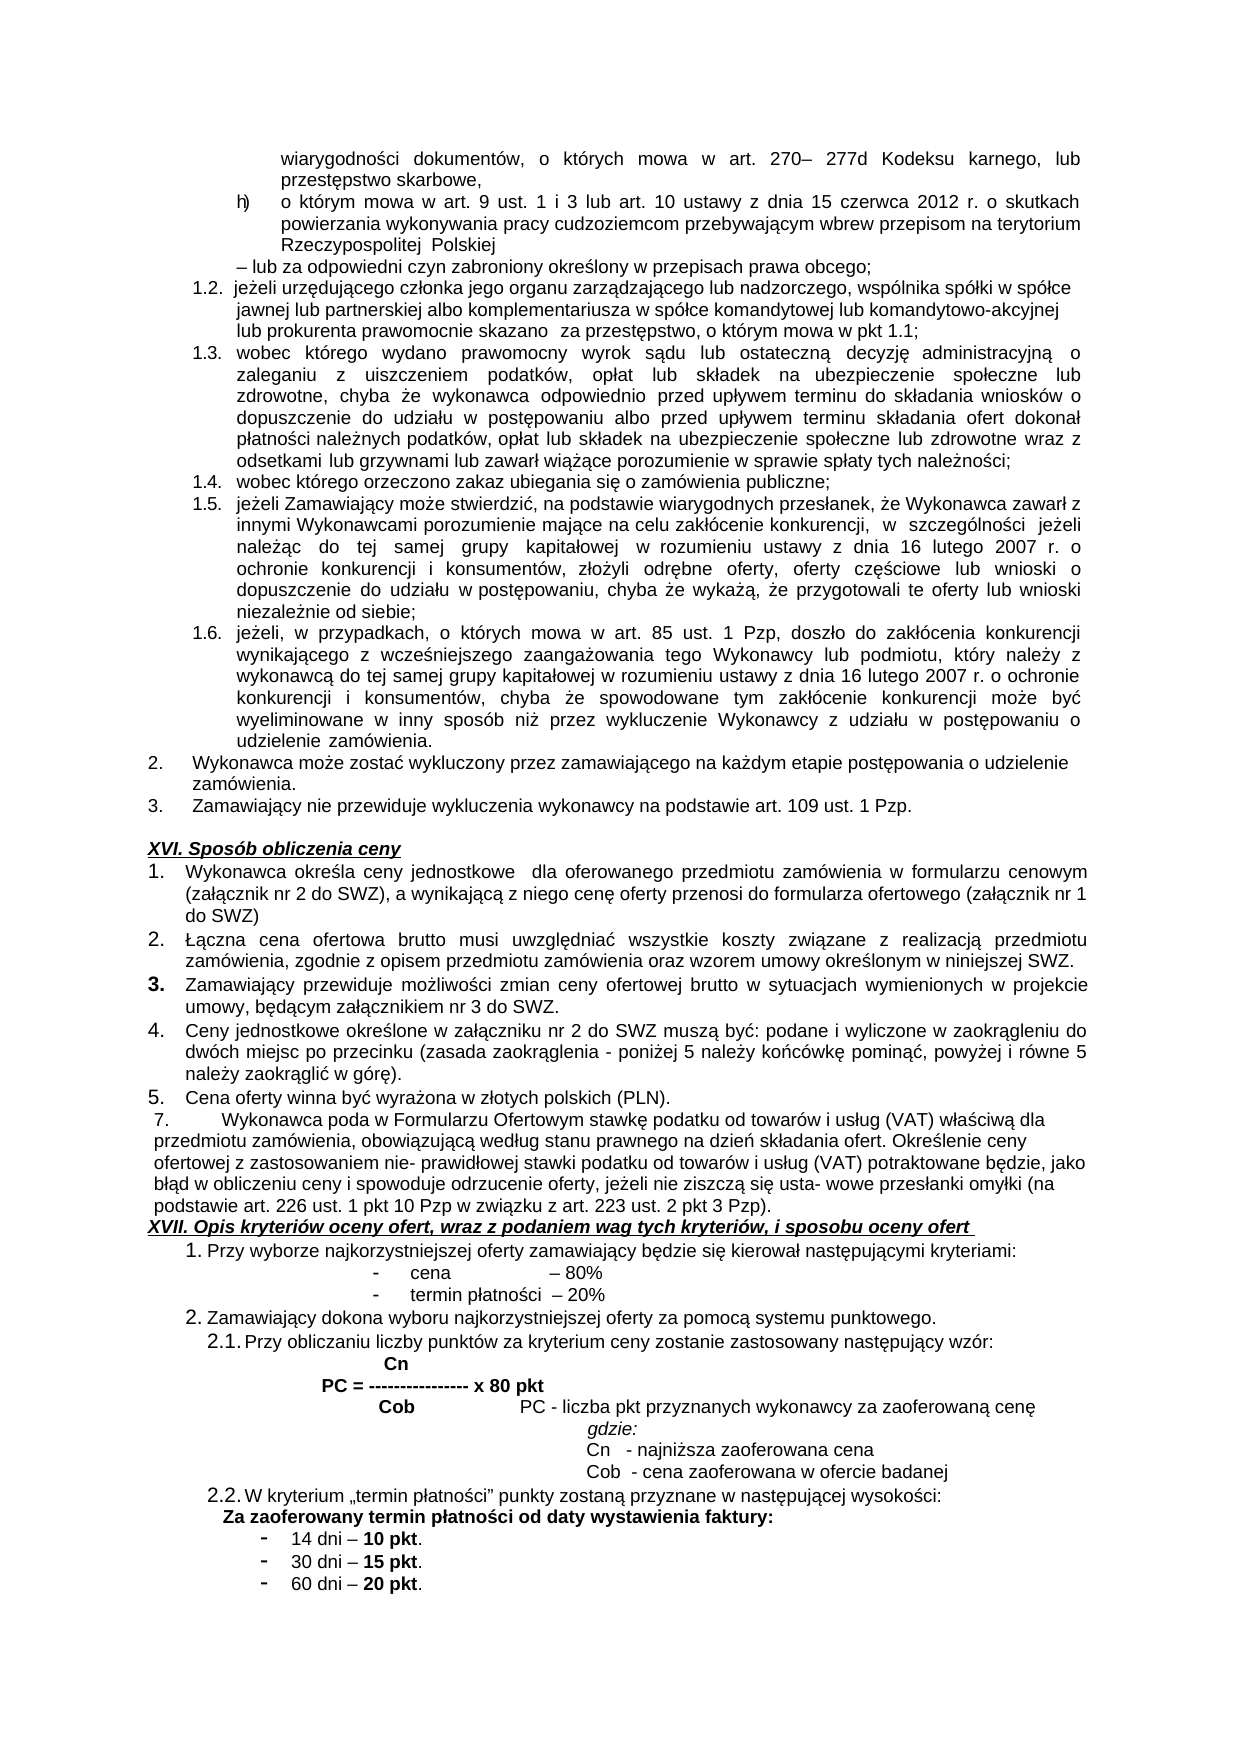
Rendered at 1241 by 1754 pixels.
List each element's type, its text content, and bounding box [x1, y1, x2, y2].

text 1.2. jeżeli urzędującego członka jego organu zarządzającego lub nadzorczego, wspólnika spółki w spółce jawnej lub partnerskiej albo komplementariusza w spółce komandytowej lub komandytowo-akcyjnej lub prokurenta prawomocnie skazano za przestępstwo, o którym mowa w pkt 1.1; [192, 277, 1081, 342]
text gdzie: [223, 1418, 1087, 1439]
list Zamawiający przewiduje możliwości zmian ceny ofertowej brutto w sytuacjach wymienionych w projekcie umowy, będącym załącznikiem nr 3 do SWZ. [148, 972, 1088, 1017]
list Zamawiający dokona wyboru najkorzystniejszej oferty za pomocą systemu punktowego. [185, 1305, 1087, 1329]
text PC = ---------------- x 80 pkt [223, 1374, 1087, 1396]
text – lub za odpowiedni czyn zabroniony określony w przepisach prawa obcego; [236, 256, 1087, 277]
list Wykonawca określa ceny jednostkowe dla oferowanego przedmiotu zamówienia w formularzu cenowym (załącznik nr 2 do SWZ), a wynikającą z niego cenę oferty przenosi do formularza ofertowego (załącznik nr 1 do SWZ) [148, 859, 1088, 926]
list Cena oferty winna być wyrażona w złotych polskich (PLN). [148, 1084, 1092, 1108]
list wobec którego orzeczono zakaz ubiegania się o zamówienia publiczne; [192, 471, 1092, 493]
text XVII. Opis kryteriów oceny ofert, wraz z podaniem wag tych kryteriów, i sposobu oceny ofert [148, 1216, 1092, 1238]
list wobec którego wydano prawomocny wyrok sądu lub ostateczną decyzję administracyjną o zaleganiu z uiszczeniem podatków, opłat lub składek na ubezpieczenie społeczne lub zdrowotne, chyba że wykonawca odpowiednio przed upływem terminu do składania wniosków o dopuszczenie do udziału w postępowaniu albo przed upływem terminu składania ofert dokonał płatności należnych podatków, opłat lub składek na ubezpieczenie społeczne lub zdrowotne wraz z odsetkami lub grzywnami lub zawarł wiążące porozumienie w sprawie spłaty tych należności; [192, 342, 1081, 471]
list Zamawiający nie przewiduje wykluczenia wykonawcy na podstawie art. 109 ust. 1 Pzp. [148, 794, 1087, 816]
list 30 dni – 15 pkt. [260, 1550, 1087, 1573]
text Cob - cena zaoferowana w ofercie badanej [223, 1461, 1087, 1482]
list termin płatności – 20% [373, 1283, 1087, 1305]
text Cn - najniższa zaoferowana cena [223, 1439, 1087, 1461]
text XVI. Sposób obliczenia ceny [148, 838, 1092, 859]
list jeżeli Zamawiający może stwierdzić, na podstawie wiarygodnych przesłanek, że Wykonawca zawarł z innymi Wykonawcami porozumienie mające na celu zakłócenie konkurencji, w szczególności jeżeli należąc do tej samej grupy kapitałowej w rozumieniu ustawy z dnia 16 lutego 2007 r. o ochronie konkurencji i konsumentów, złożyli odrębne oferty, oferty częściowe lub wnioski o dopuszczenie do udziału w postępowaniu, chyba że wykażą, że przygotowali te oferty lub wnioski niezależnie od siebie; [192, 493, 1081, 622]
text Cn [223, 1353, 1087, 1374]
list 60 dni – 20 pkt. [260, 1573, 1087, 1595]
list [236, 148, 1081, 191]
list Ceny jednostkowe określone w załączniku nr 2 do SWZ muszą być: podane i wyliczone w zaokrągleniu do dwóch miejsc po przecinku (zasada zaokrąglenia - poniżej 5 należy końcówkę pominąć, powyżej i równe 5 należy zaokrąglić w górę). [148, 1017, 1088, 1084]
list Wykonawca poda w Formularzu Ofertowym stawkę podatku od towarów i usług (VAT) właściwą dla przedmiotu zamówienia, obowiązującą według stanu prawnego na dzień składania ofert. Określenie ceny ofertowej z zastosowaniem nie- prawidłowej stawki podatku od towarów i usług (VAT) potraktowane będzie, jako błąd w obliczeniu ceny i spowoduje odrzucenie oferty, jeżeli nie ziszczą się usta- wowe przesłanki omyłki (na podstawie art. 226 ust. 1 pkt 10 Pzp w związku z art. 223 ust. 2 pkt 3 Pzp). [154, 1108, 1087, 1216]
list cena – 80% [373, 1262, 1087, 1283]
text Cob PC - liczba pkt przyznanych wykonawcy za zaoferowaną cenę [223, 1396, 1087, 1418]
list Wykonawca może zostać wykluczony przez zamawiającego na każdym etapie postępowania o udzielenie zamówienia. [148, 751, 1087, 794]
list jeżeli, w przypadkach, o których mowa w art. 85 ust. 1 Pzp, doszło do zakłócenia konkurencji wynikającego z wcześniejszego zaangażowania tego Wykonawcy lub podmiotu, który należy z wykonawcą do tej samej grupy kapitałowej w rozumieniu ustawy z dnia 16 lutego 2007 r. o ochronie konkurencji i konsumentów, chyba że spowodowane tym zakłócenie konkurencji może być wyeliminowane w inny sposób niż przez wykluczenie Wykonawcy z udziału w postępowaniu o udzielenie zamówienia. [192, 622, 1081, 751]
list 14 dni – 10 pkt. [260, 1528, 1087, 1550]
list W kryterium „termin płatności” punkty zostaną przyznane w następującej wysokości: [207, 1482, 1087, 1506]
text Za zaoferowany termin płatności od daty wystawienia faktury: [223, 1506, 1087, 1528]
list Łączna cena ofertowa brutto musi uwzględniać wszystkie koszty związane z realizacją przedmiotu zamówienia, zgodnie z opisem przedmiotu zamówienia oraz wzorem umowy określonym w niniejszej SWZ. [148, 926, 1088, 972]
list Przy wyborze najkorzystniejszej oferty zamawiający będzie się kierował następującymi kryteriami: [185, 1238, 1087, 1262]
list o którym mowa w art. 9 ust. 1 i 3 lub art. 10 ustawy z dnia 15 czerwca 2012 r. o skutkach powierzania wykonywania pracy cudzoziemcom przebywającym wbrew przepisom na terytorium Rzeczypospolitej Polskiej [236, 191, 1081, 256]
list Przy obliczaniu liczby punktów za kryterium ceny zostanie zastosowany następujący wzór: [207, 1329, 1087, 1353]
